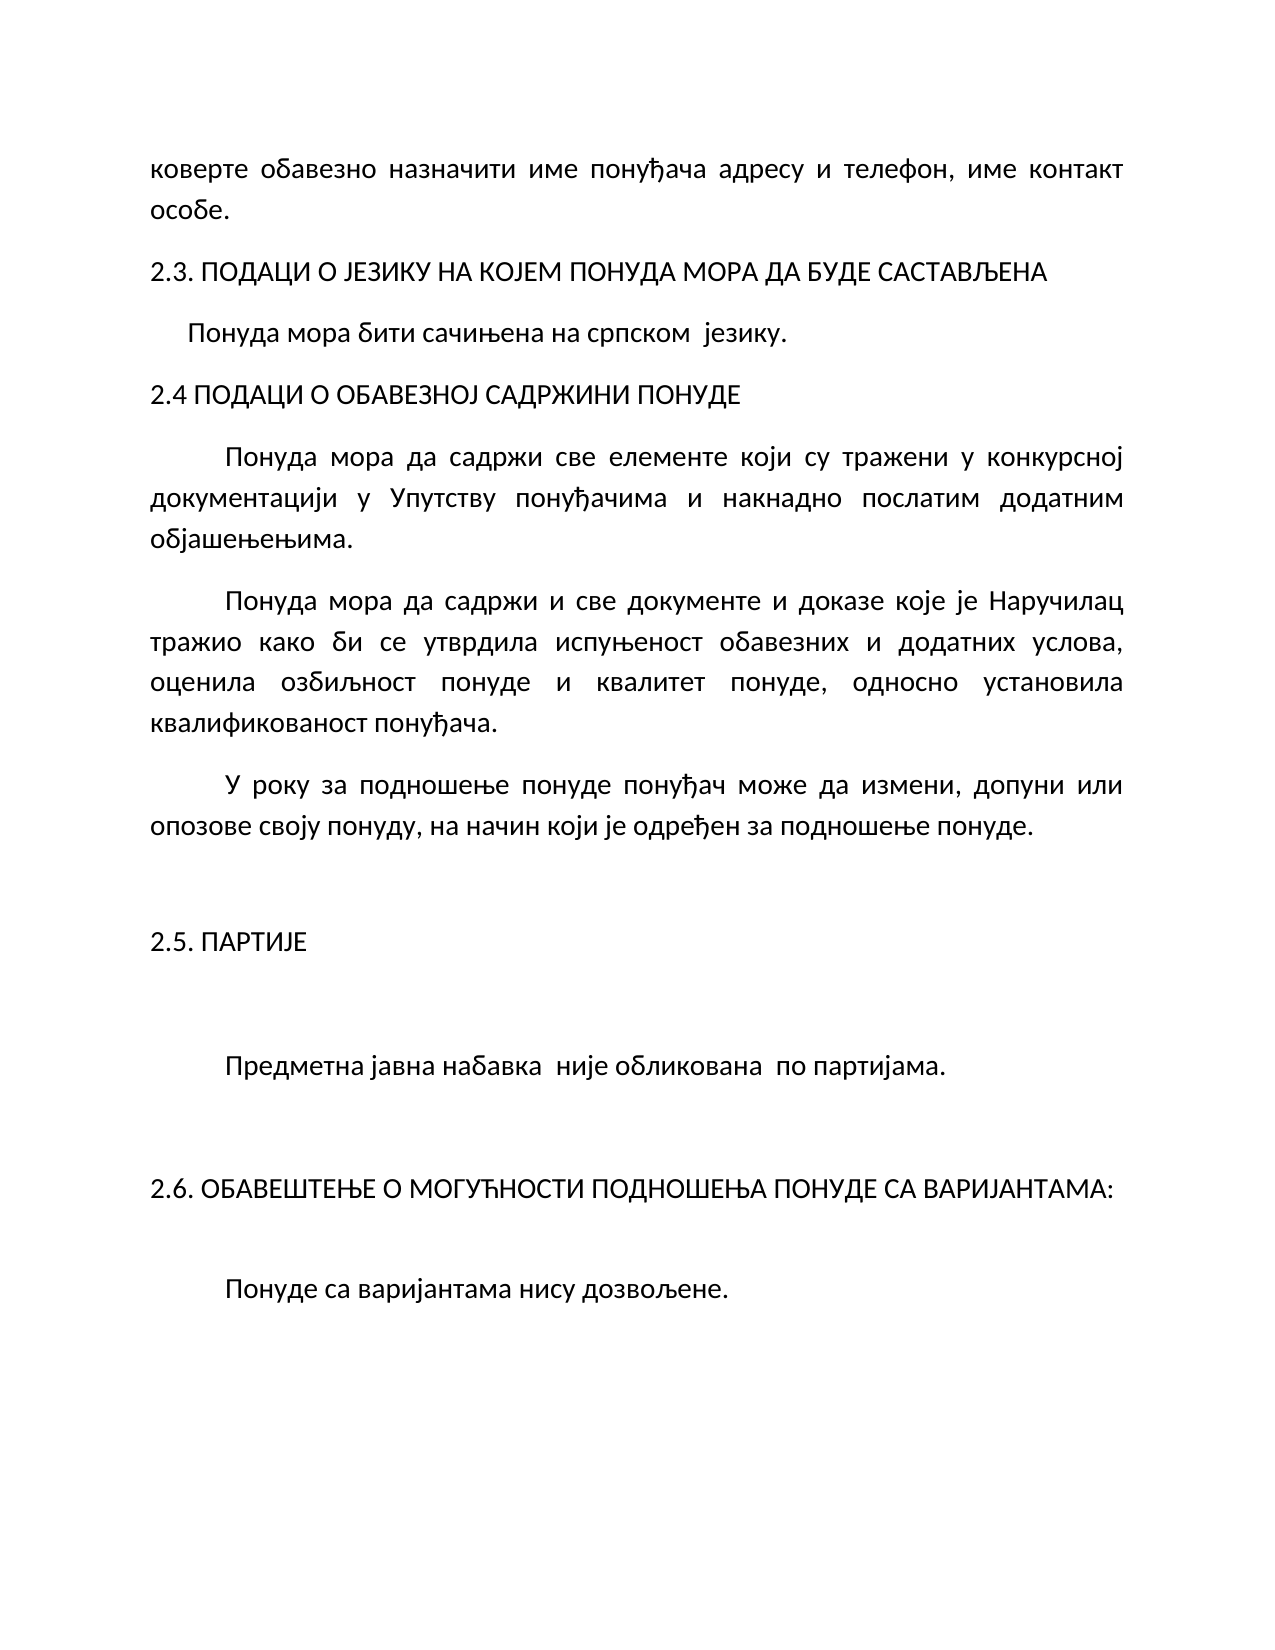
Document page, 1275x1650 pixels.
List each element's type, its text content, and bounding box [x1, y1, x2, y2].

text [150, 150, 1125, 227]
text Понуда мора да садржи и све документе и доказе које је Наручилац тражио како би се утврдила испуњеност обавезних и додатних услова, оценила озбиљност понуде и квалитет понуде, односно установила квалификованост понуђача. [150, 582, 1125, 740]
text У року за подношење понуде понуђач може да измени, допуни или опозове своју понуду, на начин који је одређен за подношење понуде. [150, 766, 1125, 843]
text 2.5. ПАРТИЈЕ [150, 923, 1125, 959]
text Понуда мора да садржи све елементе који су тражени у конкурсној документацији у Упутству понуђачима и накнадно послатим додатним објашењењима. [150, 438, 1125, 556]
text 2.3. ПОДАЦИ О ЈЕЗИКУ НА КОЈЕМ ПОНУДА МОРА ДА БУДЕ САСТАВЉЕНА [150, 253, 1125, 288]
text 2.4 ПОДАЦИ О ОБАВЕЗНОЈ САДРЖИНИ ПОНУДЕ [150, 376, 1125, 412]
text Понуде са варијантама нису дозвољене. [150, 1271, 1125, 1306]
text 2.6. ОБАВЕШТЕЊЕ О МОГУЋНОСТИ ПОДНОШЕЊА ПОНУДЕ СА ВАРИЈАНТАМА: [150, 1170, 1125, 1206]
text Понуда мора бити сачињена на српском језику. [187, 314, 1125, 350]
text Предметна јавна набавка није обликована по партијама. [150, 1047, 1125, 1082]
